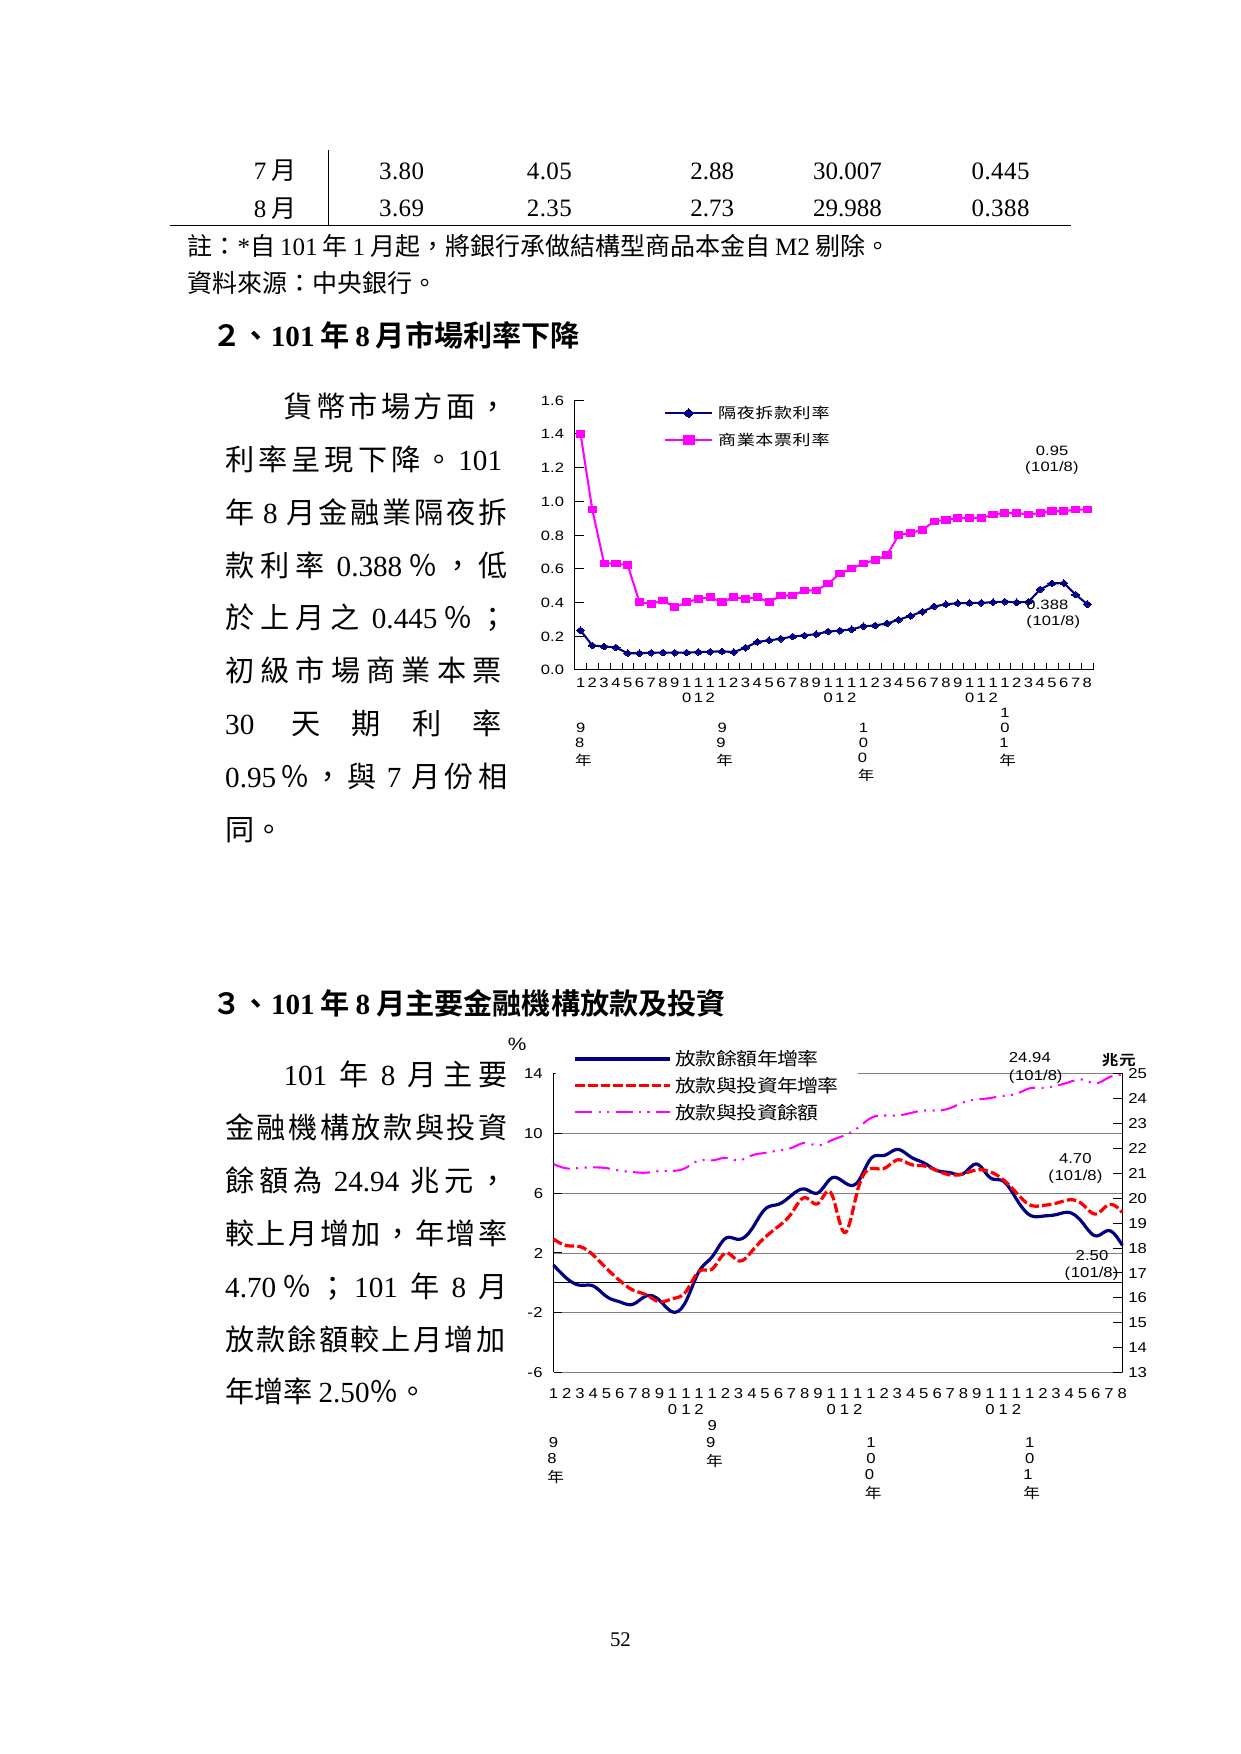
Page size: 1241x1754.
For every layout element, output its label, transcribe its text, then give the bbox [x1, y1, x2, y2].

text 貨幣市場方面，利率呈現下降。101年8月金融業隔夜拆款利率0.388％，低於上月之0.445％；初級市場商業本票30天期利率0.95％，與7月份相同。 [225, 384, 1067, 849]
text 註：*自101年1月起，將銀行承做結構型商品本金自M2剔除。 [187, 226, 1053, 263]
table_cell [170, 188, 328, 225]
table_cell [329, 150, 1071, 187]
text ３、101年8月主要金融機構放款及投資 [212, 980, 1053, 1023]
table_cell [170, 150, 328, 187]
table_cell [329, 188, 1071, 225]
text ２、101年8月市場利率下降 [212, 312, 1053, 354]
text 資料來源：中央銀行。 [187, 263, 1053, 300]
text 101年8月主要金融機構放款與投資餘額為24.94兆元，較上月增加，年增率4.70％；101年8月放款餘額較上月增加，年增率2.50％。 [225, 1052, 507, 1411]
